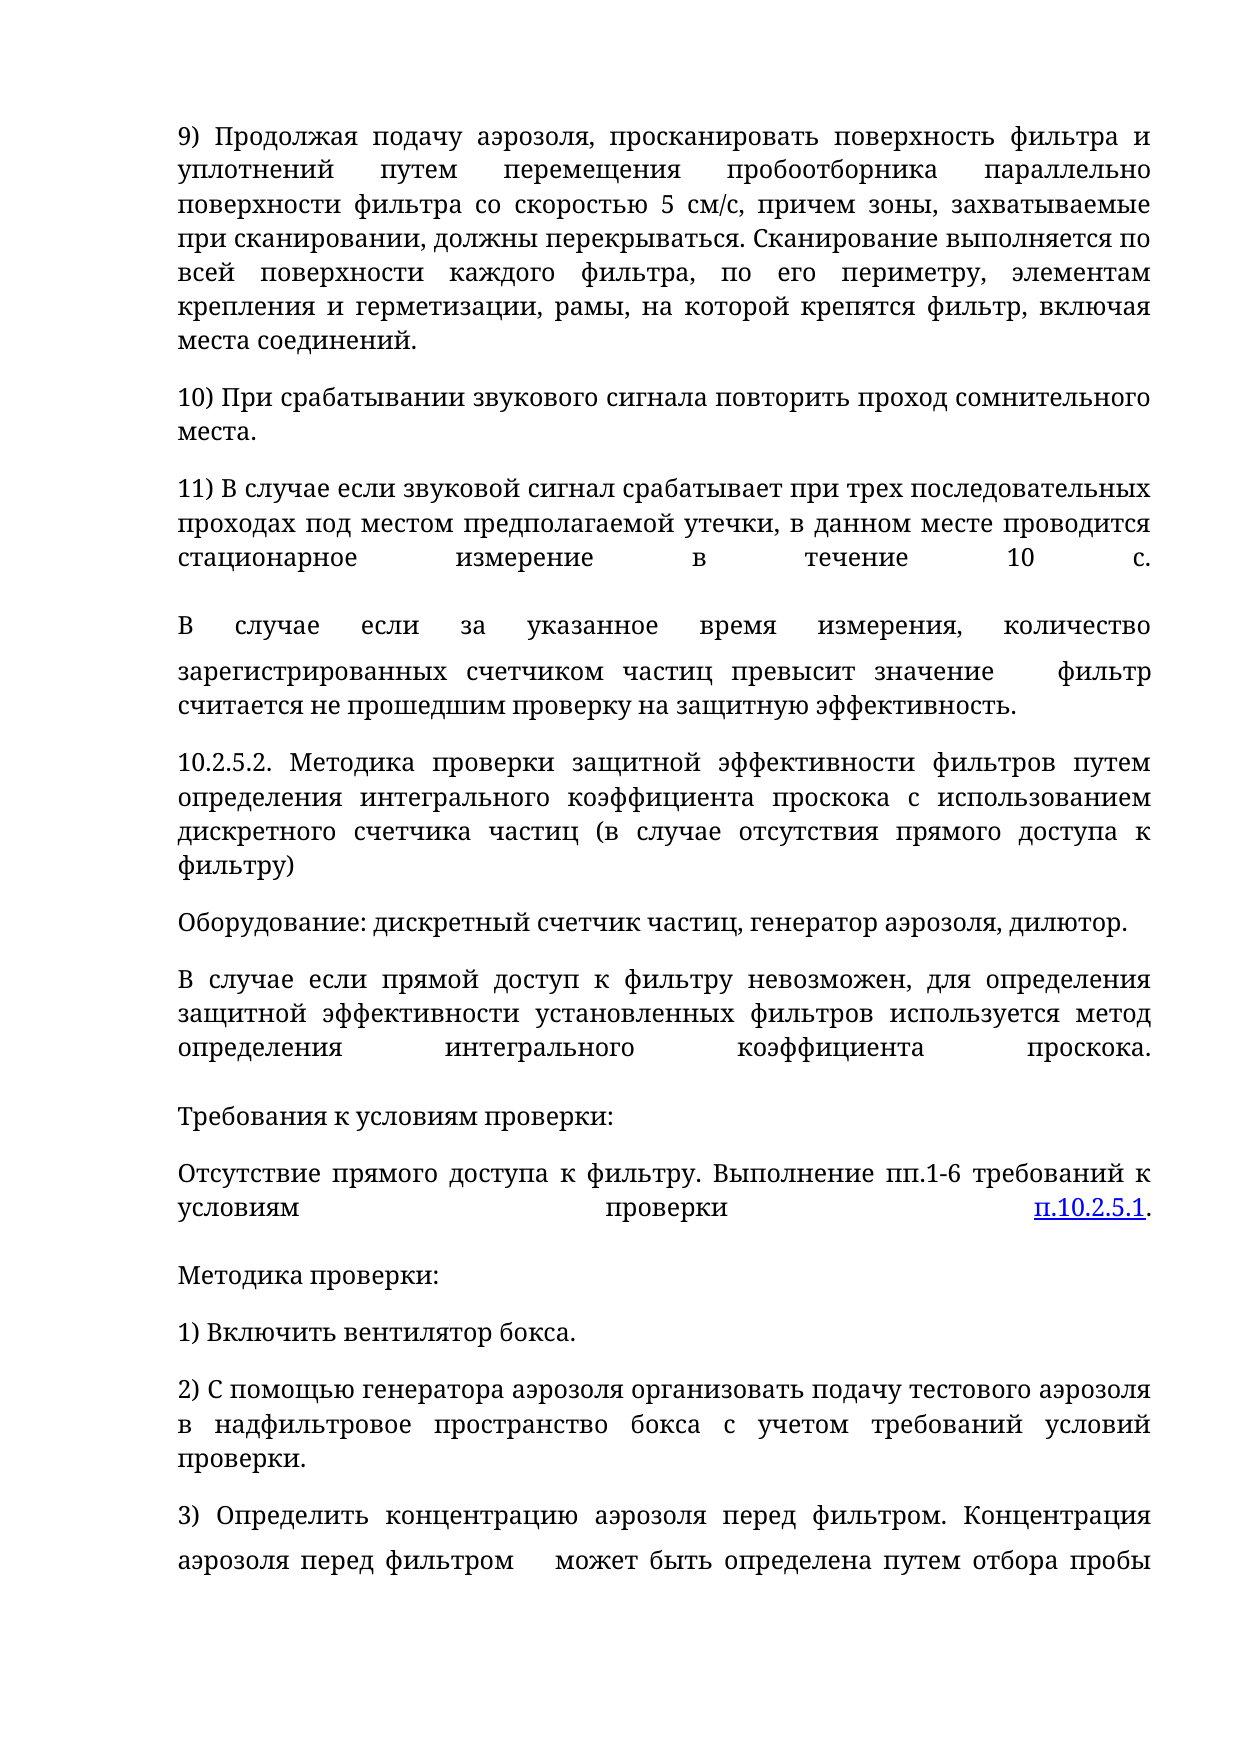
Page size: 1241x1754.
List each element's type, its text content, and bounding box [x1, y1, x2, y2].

text 9) Продолжая подачу аэрозоля, просканировать поверхность фильтра и уплотнений путем перемещения пробоотборника параллельно поверхности фильтра со скоростью 5 см/с, причем зоны, захватываемые при сканировании, должны перекрываться. Сканирование выполняется по всей поверхности каждого фильтра, по его периметру, элементам крепления и герметизации, рамы, на которой крепятся фильтр, включая места соединений. [177, 118, 1152, 357]
text 11) В случае если звуковой сигнал срабатывает при трех последовательных проходах под местом предполагаемой утечки, в данном месте проводится стационарное измерение в течение 10 с. В случае если за указанное время измерения, количество зарегистрированных счетчиком частиц превысит значение фильтр считается не прошедшим проверку на защитную эффективность. [177, 471, 1152, 722]
text В случае если прямой доступ к фильтру невозможен, для определения защитной эффективности установленных фильтров используется метод определения интегрального коэффициента проскока. Требования к условиям проверки: [177, 962, 1152, 1132]
text 10) При срабатывании звукового сигнала повторить проход сомнительного места. [177, 380, 1152, 448]
text 10.2.5.2. Методика проверки защитной эффективности фильтров путем определения интегрального коэффициента проскока с использованием дискретного счетчика частиц (в случае отсутствия прямого доступа к фильтру) [177, 745, 1152, 881]
text 1) Включить вентилятор бокса. [177, 1315, 1152, 1349]
text 2) С помощью генератора аэрозоля организовать подачу тестового аэрозоля в надфильтровое пространство бокса с учетом требований условий проверки. [177, 1372, 1152, 1474]
text Оборудование: дискретный счетчик частиц, генератор аэрозоля, дилютор. [177, 904, 1152, 939]
text Отсутствие прямого доступа к фильтру. Выполнение пп.1-6 требований к условиям проверки п.10.2.5.1. Методика проверки: [177, 1155, 1152, 1292]
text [177, 1498, 1152, 1576]
